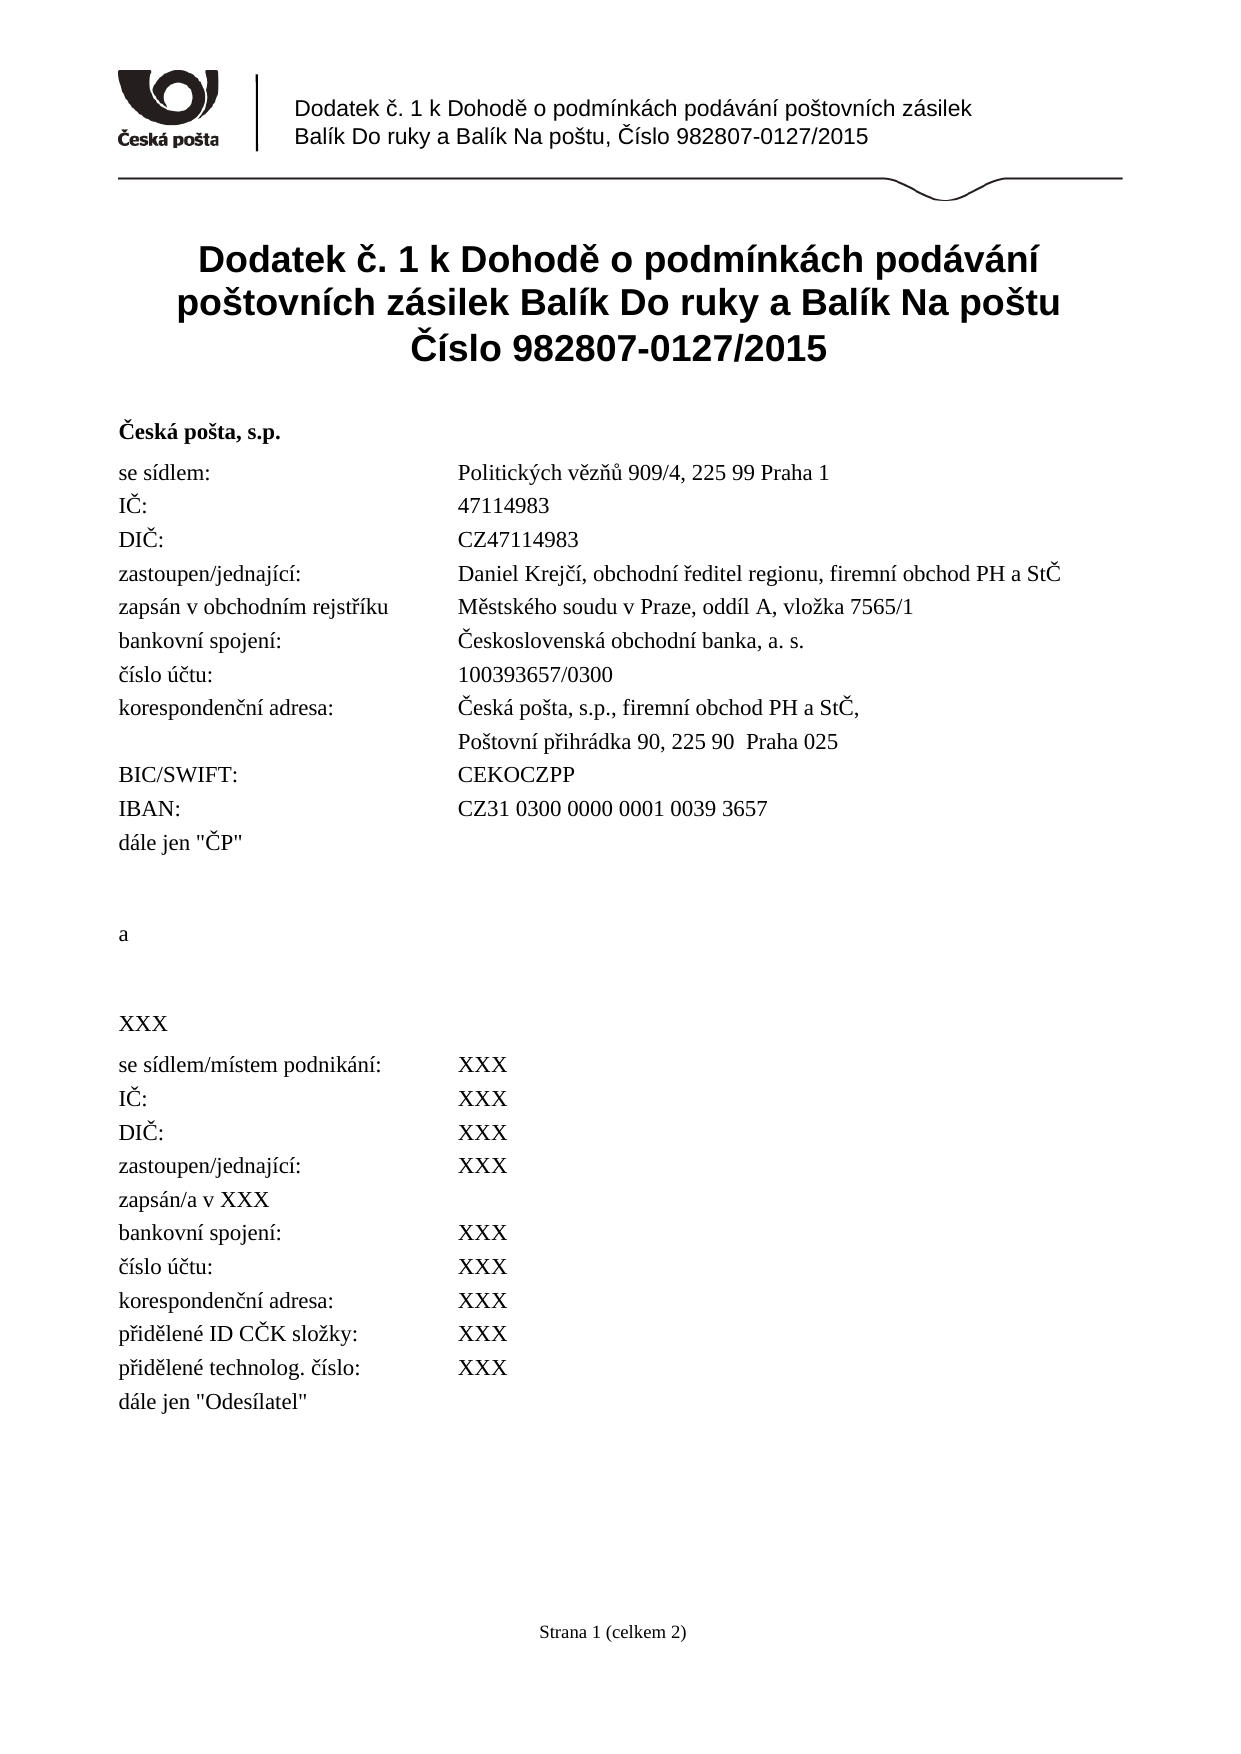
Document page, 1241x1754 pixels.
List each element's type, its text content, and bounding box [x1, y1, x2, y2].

list BIC/SWIFT: CEKOCZPP [118, 762, 1122, 788]
list IBAN: CZ31 0300 0000 0001 0039 3657 [118, 795, 1122, 822]
list bankovní spojení: Československá obchodní banka, a. s. [118, 627, 1122, 653]
list dále jen "Odesílatel" [118, 1388, 1122, 1414]
picture [118, 177, 1123, 201]
list Číslo 982807-0127/2015 [115, 326, 1122, 369]
list korespondenční adresa: Česká pošta, s.p., firemní obchod PH a StČ, [118, 694, 1122, 721]
list dále jen "ČP" [118, 829, 1122, 855]
list zapsán v obchodním rejstříku Městského soudu v Praze, oddíl A, vložka 7565/1 [118, 593, 1122, 620]
list DIČ: CZ47114983 [118, 526, 1122, 552]
list zastoupen/jednající: XXX [118, 1152, 1122, 1178]
list Česká pošta, s.p. [118, 418, 1122, 444]
list korespondenční adresa: XXX [118, 1287, 1122, 1313]
list přidělené technolog. číslo: XXX [118, 1354, 1122, 1380]
list číslo účtu: 100393657/0300 [118, 661, 1122, 687]
list zastoupen/jednající: Daniel Krejčí, obchodní ředitel regionu, firemní obchod PH a StČ [118, 560, 1122, 586]
list číslo účtu: XXX [118, 1253, 1122, 1279]
list přidělené ID CČK složky: XXX [118, 1320, 1122, 1347]
picture [118, 70, 219, 148]
list IČ: 47114983 [118, 492, 1122, 519]
list IČ: XXX [118, 1085, 1122, 1111]
list DIČ: XXX [118, 1118, 1122, 1145]
list se sídlem: Politických vězňů 909/4, 225 99 Praha 1 [118, 459, 1122, 485]
list Poštovní přihrádka 90, 225 90 Praha 025 [437, 728, 1122, 754]
list bankovní spojení: XXX [118, 1219, 1122, 1246]
list a [118, 920, 1122, 946]
list Dodatek č. 1 k Dohodě o podmínkách podávání poštovních zásilek Balík Do ruky a Balík Na poštu [115, 237, 1122, 324]
list XXX [118, 1010, 1122, 1037]
list se sídlem/místem podnikání: XXX [118, 1051, 1122, 1078]
list zapsán/a v XXX [118, 1186, 1122, 1212]
